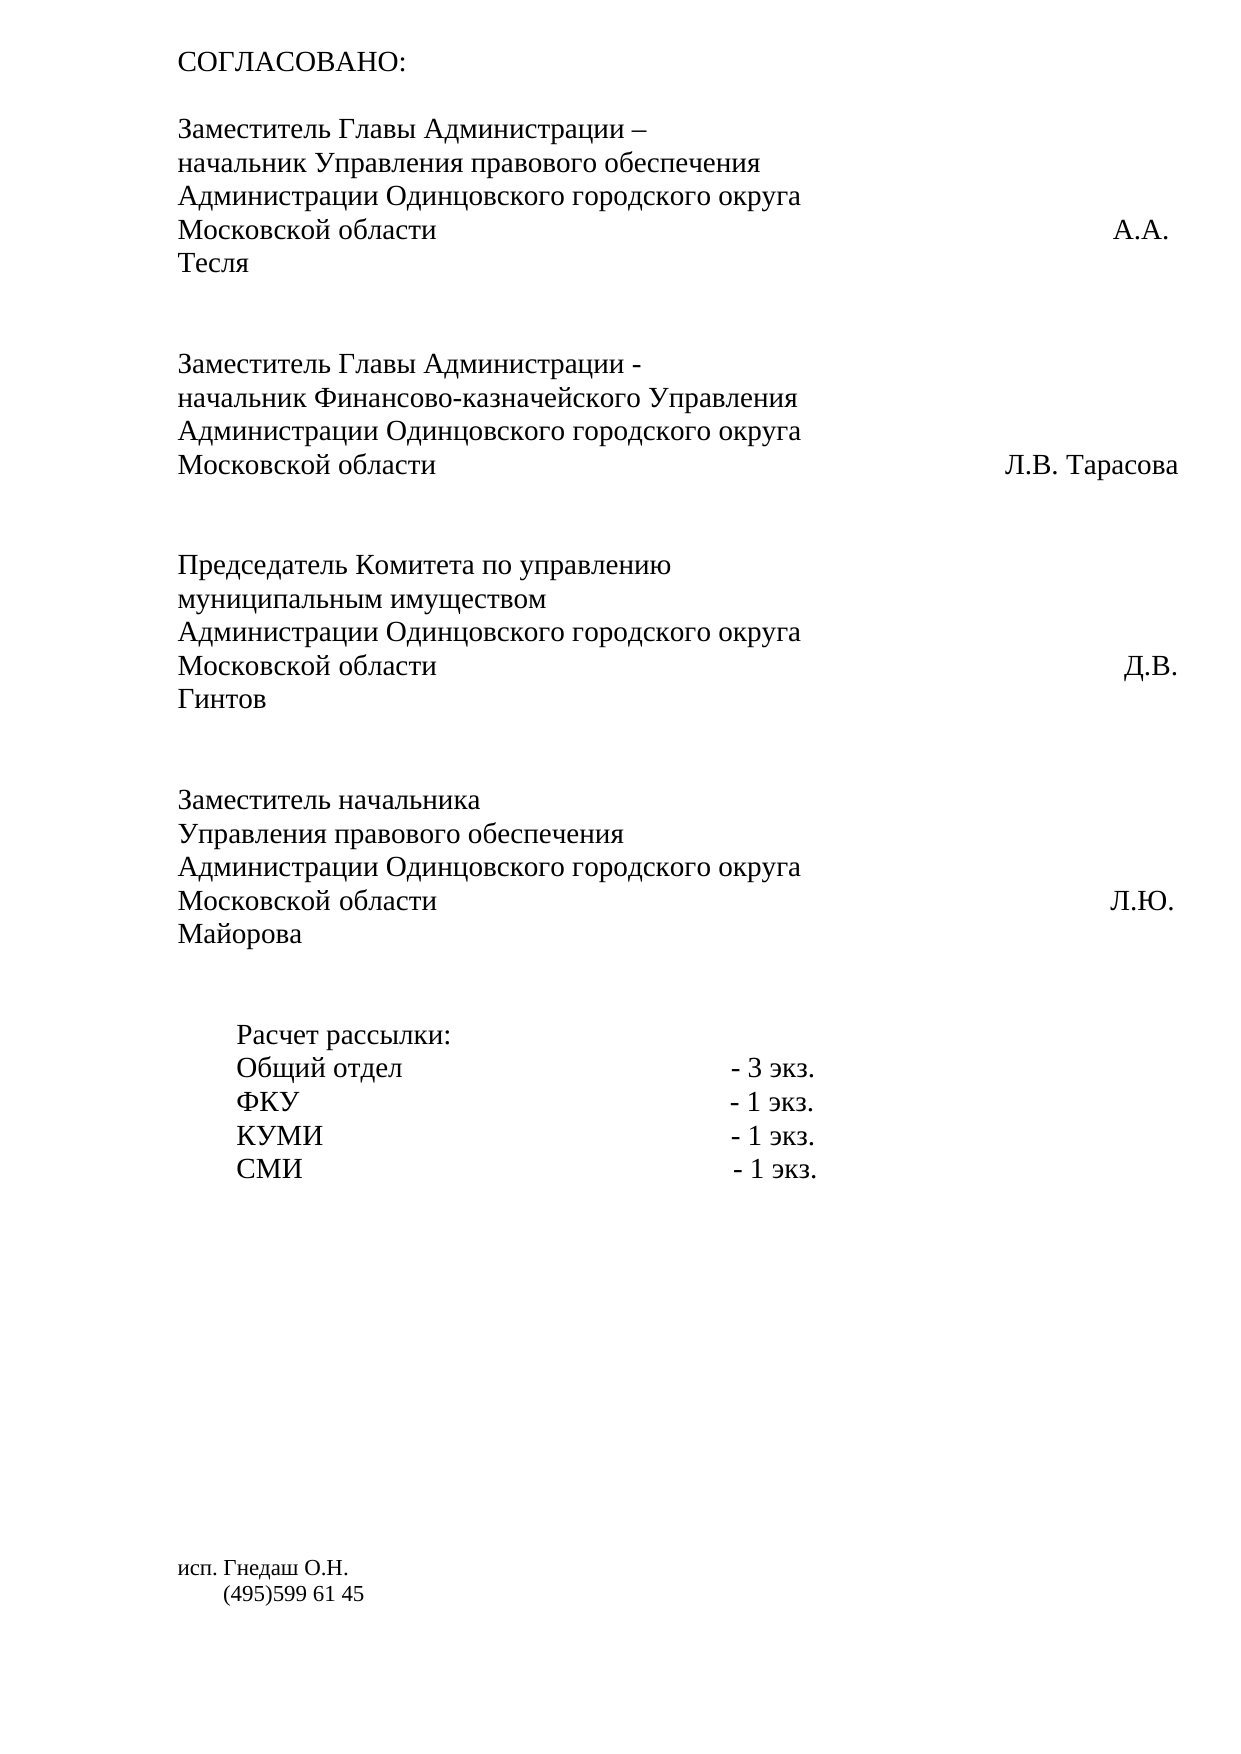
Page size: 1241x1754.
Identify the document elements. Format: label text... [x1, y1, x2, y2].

text Администрации Одинцовского городского округа [177, 614, 1181, 648]
text муниципальным имуществом [177, 581, 1181, 614]
text (495)599 61 45 [177, 1580, 1181, 1606]
text ФКУ - 1 экз. [177, 1084, 1181, 1118]
text Заместитель Главы Администрации – [177, 111, 1181, 145]
text СМИ - 1 экз. [177, 1151, 1181, 1185]
text Председатель Комитета по управлению [177, 547, 1181, 581]
text Московской области Л.Ю. Майорова [177, 883, 1181, 950]
text начальник Управления правового обеспечения [177, 145, 1181, 178]
text исп. Гнедаш О.Н. [177, 1554, 1181, 1580]
text начальник Финансово-казначейского Управления [177, 380, 1181, 413]
text КУМИ - 1 экз. [177, 1118, 1181, 1151]
text Управления правового обеспечения [177, 816, 1181, 849]
text Администрации Одинцовского городского округа [177, 413, 1181, 447]
text СОГЛАСОВАНО: [177, 44, 1181, 78]
text Московской области Д.В. Гинтов [177, 648, 1181, 715]
text Общий отдел - 3 экз. [177, 1051, 1181, 1084]
text Администрации Одинцовского городского округа [177, 178, 1181, 212]
text Московской области А.А. Тесля [177, 212, 1181, 279]
text Заместитель начальника [177, 782, 1181, 816]
text Расчет рассылки: [177, 1017, 1181, 1051]
text Администрации Одинцовского городского округа [177, 849, 1181, 883]
text Московской области Л.В. Тарасова [177, 447, 1181, 480]
text Заместитель Главы Администрации - [177, 346, 1181, 380]
